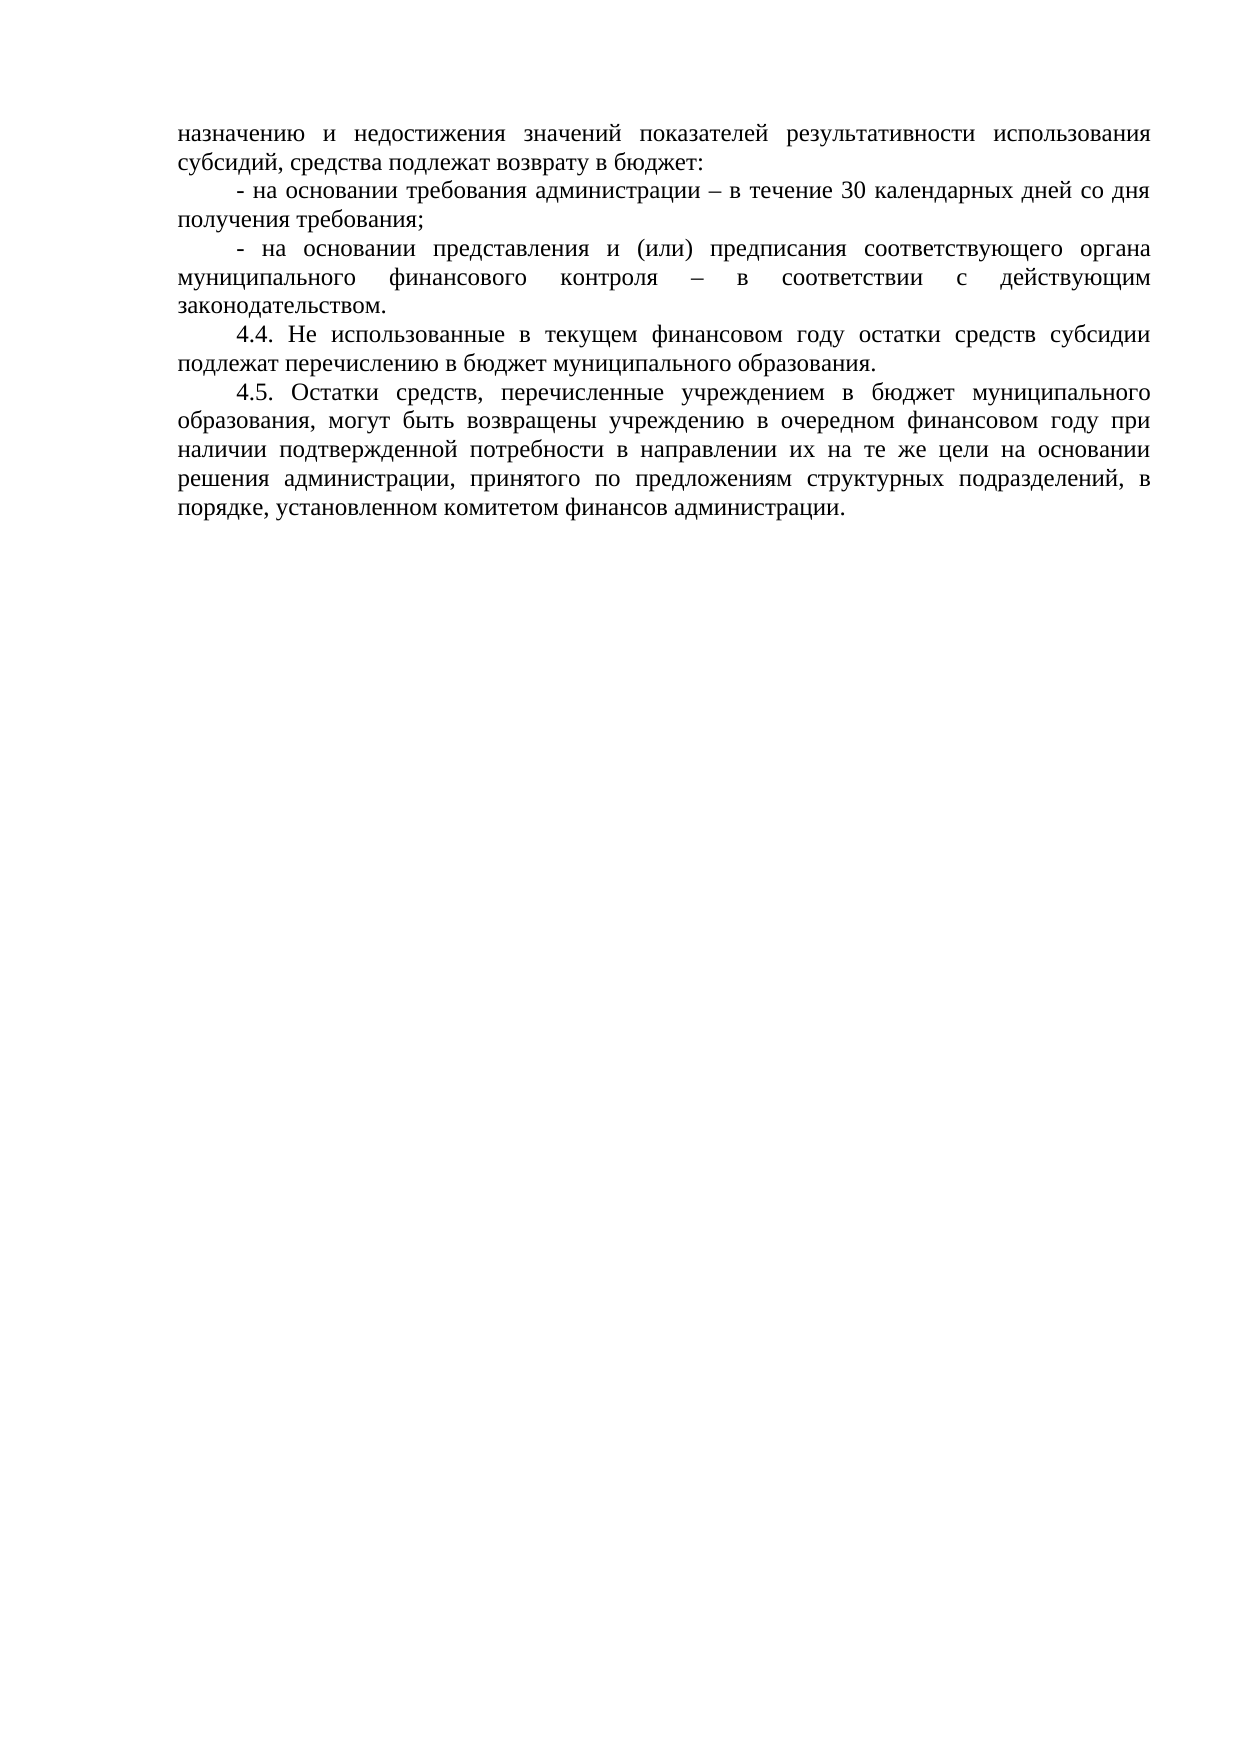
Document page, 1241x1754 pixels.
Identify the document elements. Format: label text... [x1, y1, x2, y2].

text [177, 118, 1152, 176]
text - на основании требования администрации – в течение 30 календарных дней со дня получения требования; [177, 176, 1152, 233]
text 4.4. Не использованные в текущем финансовом году остатки средств субсидии подлежат перечислению в бюджет муниципального образования. [177, 319, 1152, 377]
text - на основании представления и (или) предписания соответствующего органа муниципального финансового контроля – в соответствии с действующим законодательством. [177, 233, 1152, 319]
text 4.5. Остатки средств, перечисленные учреждением в бюджет муниципального образования, могут быть возвращены учреждению в очередном финансовом году при наличии подтвержденной потребности в направлении их на те же цели на основании решения администрации, принятого по предложениям структурных подразделений, в порядке, установленном комитетом финансов администрации. [177, 377, 1152, 521]
